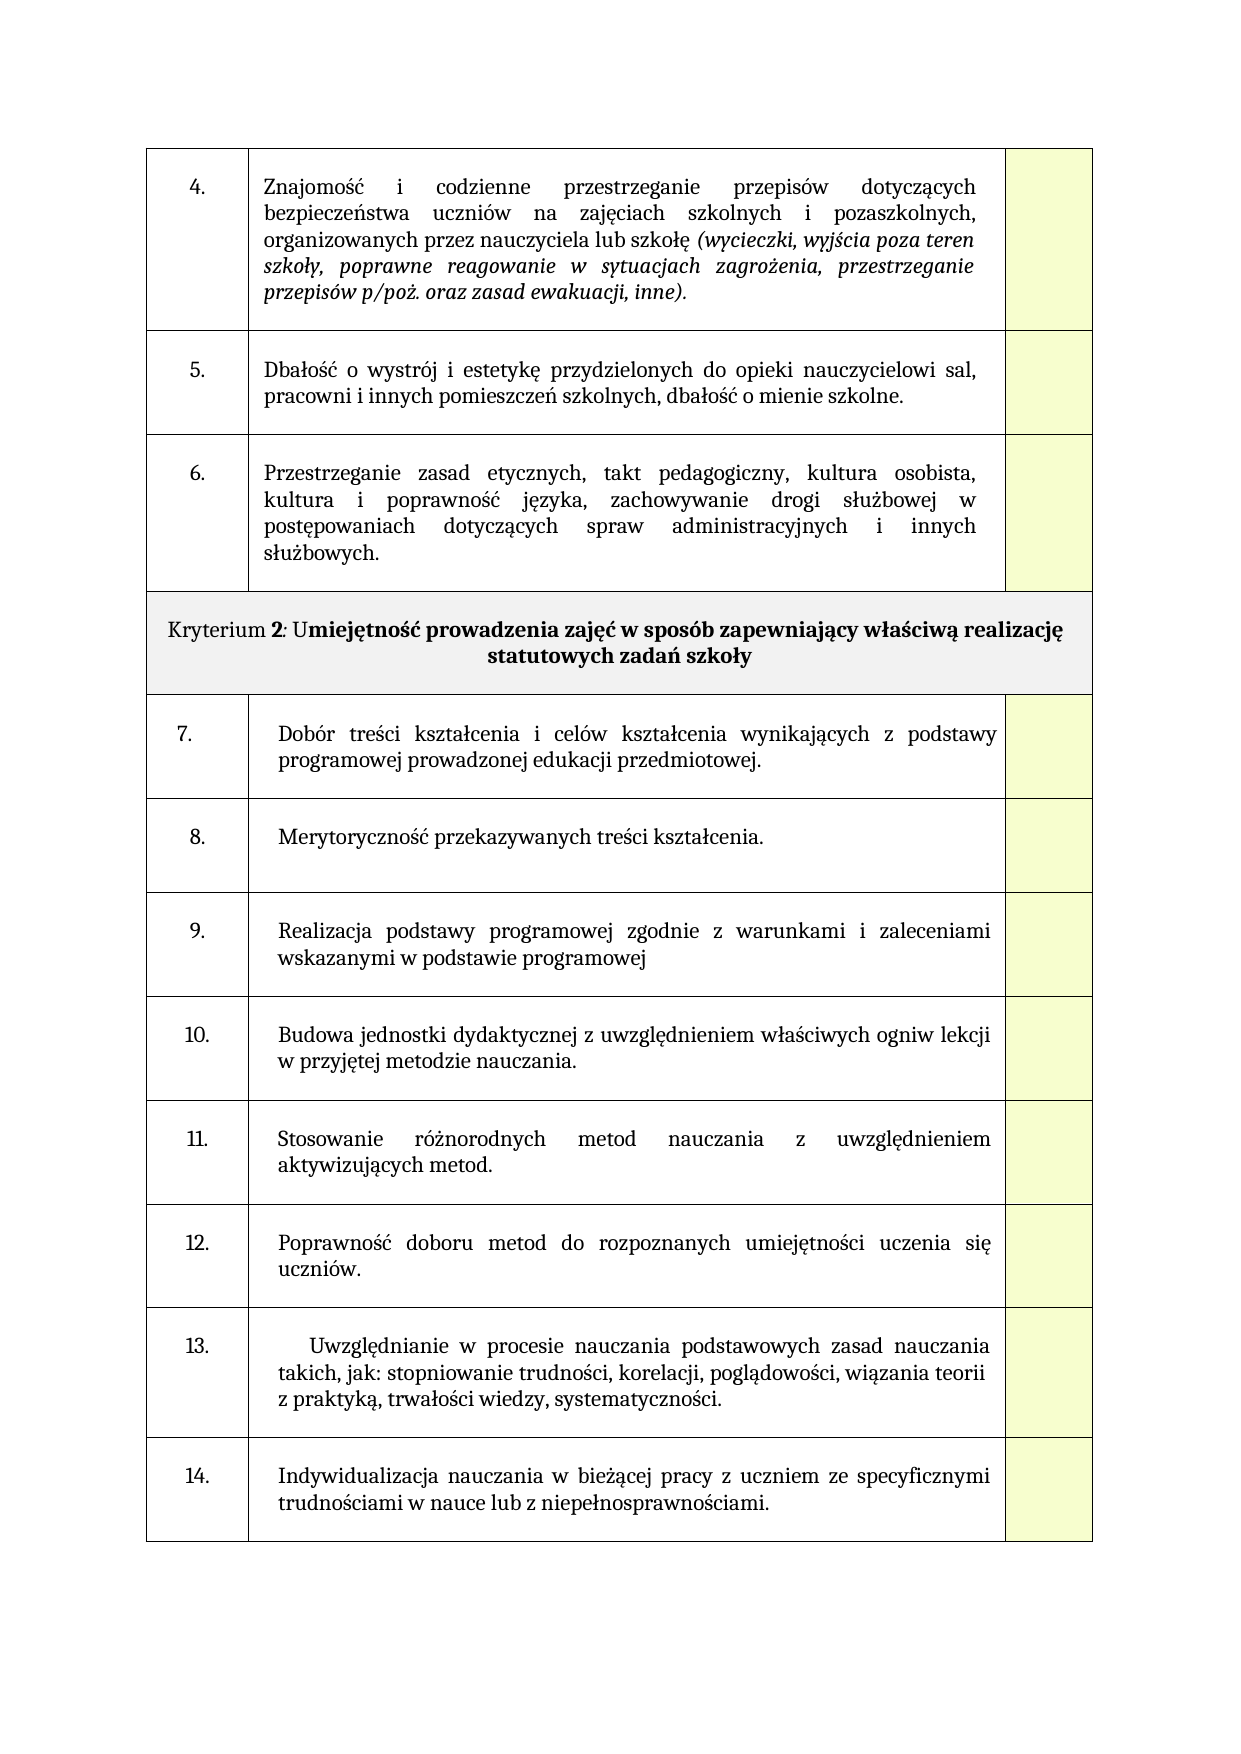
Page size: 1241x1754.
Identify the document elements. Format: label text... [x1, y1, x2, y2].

table_cell Dobór treści kształcenia i celów kształcenia wynikających z podstawy programowej prowadzonej edukacji przedmiotowej. [249, 695, 1005, 798]
table_cell [1006, 893, 1092, 996]
table_cell 6. [147, 435, 248, 591]
table_cell [1006, 149, 1092, 330]
table_cell 13. [147, 1308, 248, 1437]
table_cell 14. [147, 1438, 248, 1541]
table_cell Kryterium 2: Umiejętność prowadzenia zajęć w sposób zapewniający właściwą realizację statutowych zadań szkoły [147, 592, 1092, 694]
table_cell Realizacja podstawy programowej zgodnie z warunkami i zaleceniami wskazanymi w podstawie programowej [249, 893, 1005, 996]
table_cell 11. [147, 1101, 248, 1203]
table_cell Budowa jednostki dydaktycznej z uwzględnieniem właściwych ogniw lekcji w przyjętej metodzie nauczania. [249, 997, 1005, 1100]
table_cell [1006, 1308, 1092, 1437]
table_cell [1006, 1438, 1092, 1541]
table_cell [1006, 331, 1092, 434]
table_cell Znajomość i codzienne przestrzeganie przepisów dotyczących bezpieczeństwa uczniów na zajęciach szkolnych i pozaszkolnych, organizowanych przez nauczyciela lub szkołę (wycieczki, wyjścia poza teren szkoły, poprawne reagowanie w sytuacjach zagrożenia, przestrzeganie przepisów p/poż. oraz zasad ewakuacji, inne). [249, 149, 1005, 330]
table_cell 8. [147, 799, 248, 892]
table_cell 9. [147, 893, 248, 996]
table_cell 10. [147, 997, 248, 1100]
table_cell Poprawność doboru metod do rozpoznanych umiejętności uczenia się uczniów. [249, 1205, 1005, 1307]
table_cell [1006, 695, 1092, 798]
table_cell [1006, 1101, 1092, 1203]
table_cell [1006, 1205, 1092, 1307]
table_cell 12. [147, 1205, 248, 1307]
table_cell Indywidualizacja nauczania w bieżącej pracy z uczniem ze specyficznymi trudnościami w nauce lub z niepełnosprawnościami. [249, 1438, 1005, 1541]
table_cell 7. [147, 695, 248, 798]
table_cell [1006, 435, 1092, 591]
table_cell Przestrzeganie zasad etycznych, takt pedagogiczny, kultura osobista, kultura i poprawność języka, zachowywanie drogi służbowej w postępowaniach dotyczących spraw administracyjnych i innych służbowych. [249, 435, 1005, 591]
table_cell 4. [147, 149, 248, 330]
table_cell Dbałość o wystrój i estetykę przydzielonych do opieki nauczycielowi sal, pracowni i innych pomieszczeń szkolnych, dbałość o mienie szkolne. [249, 331, 1005, 434]
table_cell Stosowanie różnorodnych metod nauczania z uwzględnieniem aktywizujących metod. [249, 1101, 1005, 1203]
table_cell [1006, 997, 1092, 1100]
table_cell Uwzględnianie w procesie nauczania podstawowych zasad nauczania takich, jak: stopniowanie trudności, korelacji, poglądowości, wiązania teorii z praktyką, trwałości wiedzy, systematyczności. [249, 1308, 1005, 1437]
table_cell Merytoryczność przekazywanych treści kształcenia. [249, 799, 1005, 892]
table_cell 5. [147, 331, 248, 434]
table_cell [1006, 799, 1092, 892]
